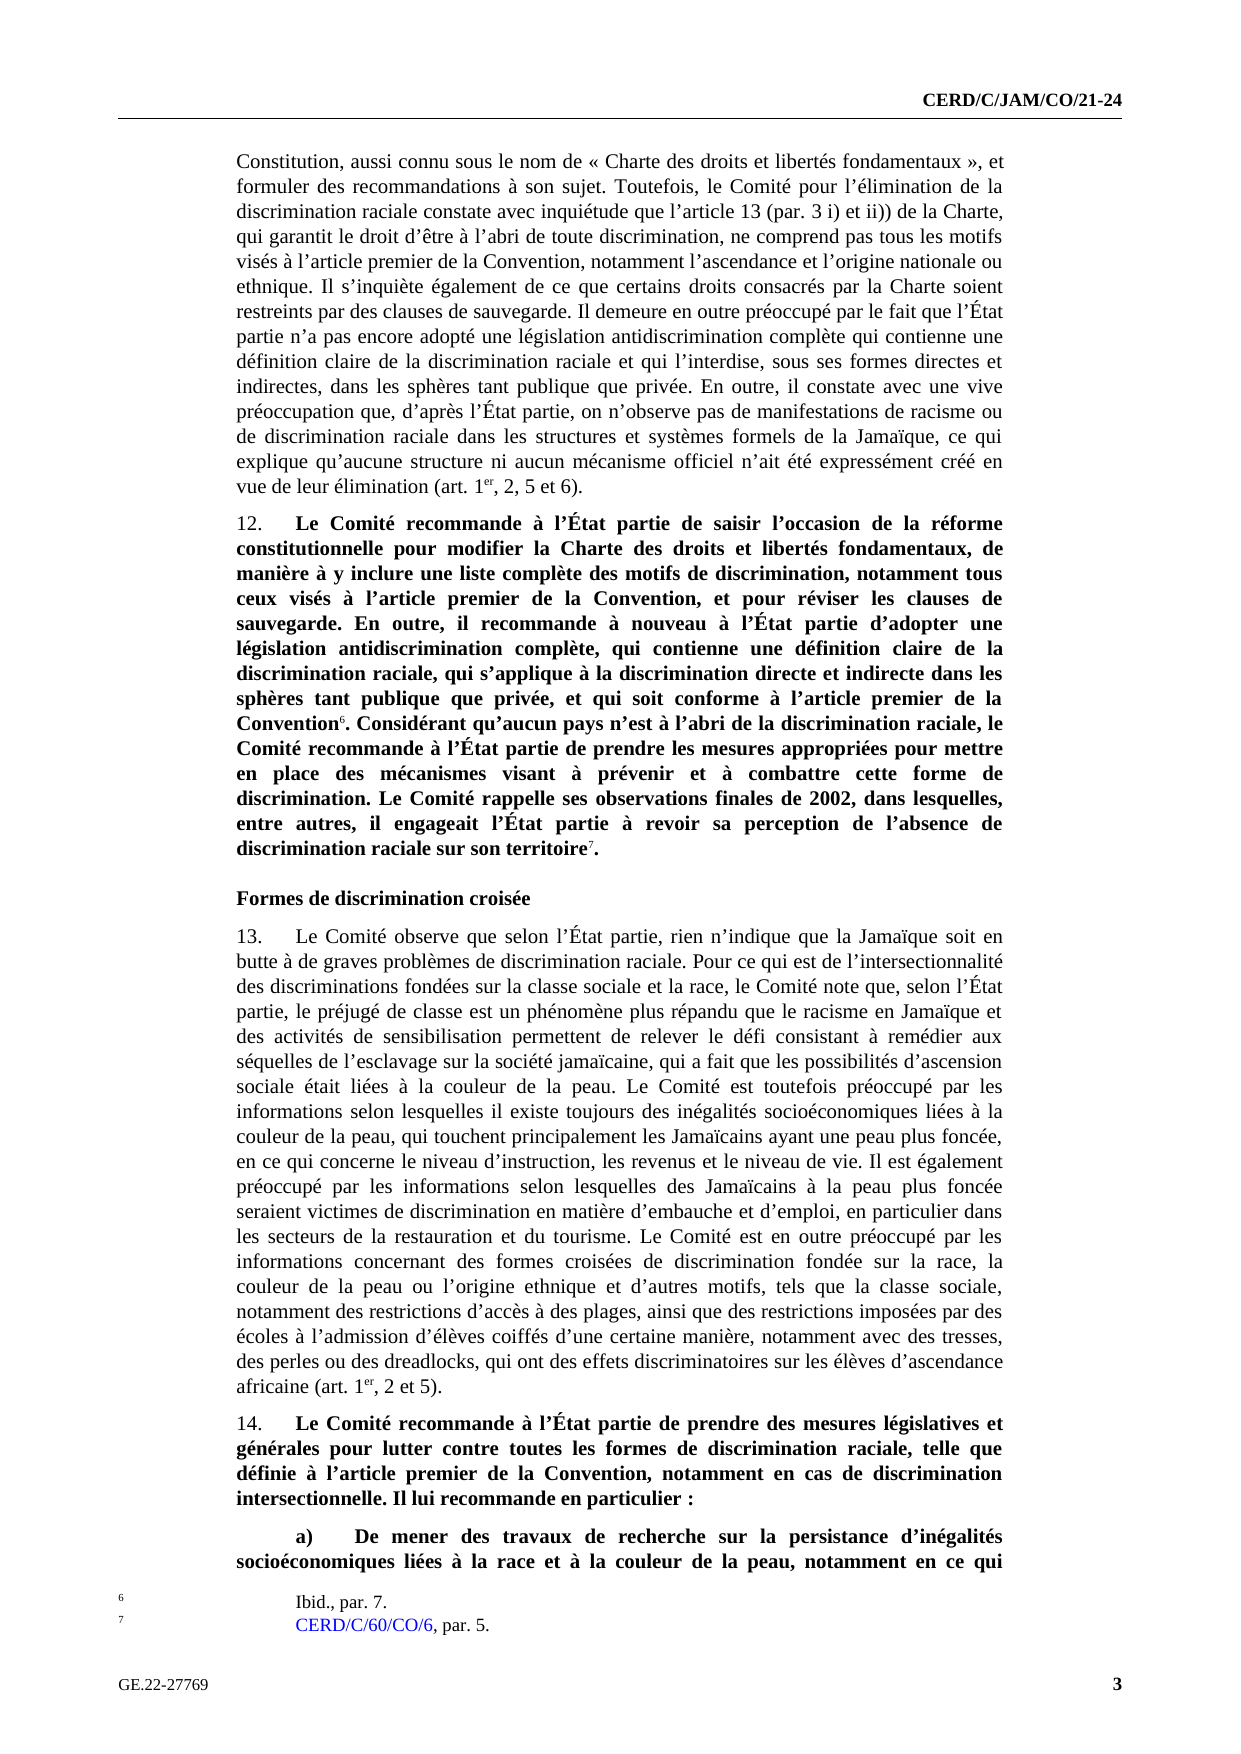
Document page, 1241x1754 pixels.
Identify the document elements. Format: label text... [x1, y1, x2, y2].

text Formes de discrimination croisée [118, 885, 1004, 910]
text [236, 148, 1004, 498]
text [236, 1523, 1004, 1573]
text 13. Le Comité observe que selon l’État partie, rien n’indique que la Jamaïque soit en butte à de graves problèmes de discrimination raciale. Pour ce qui est de l’intersectionnalité des discriminations fondées sur la classe sociale et la race, le Comité note que, selon l’État partie, le préjugé de classe est un phénomène plus répandu que le racisme en Jamaïque et des activités de sensibilisation permettent de relever le défi consistant à remédier aux séquelles de l’esclavage sur la société jamaïcaine, qui a fait que les possibilités d’ascension sociale était liées à la couleur de la peau. Le Comité est toutefois préoccupé par les informations selon lesquelles il existe toujours des inégalités socioéconomiques liées à la couleur de la peau, qui touchent principalement les Jamaïcains ayant une peau plus foncée, en ce qui concerne le niveau d’instruction, les revenus et le niveau de vie. Il est également préoccupé par les informations selon lesquelles des Jamaïcains à la peau plus foncée seraient victimes de discrimination en matière d’embauche et d’emploi, en particulier dans les secteurs de la restauration et du tourisme. Le Comité est en outre préoccupé par les informations concernant des formes croisées de discrimination fondée sur la race, la couleur de la peau ou l’origine ethnique et d’autres motifs, tels que la classe sociale, notamment des restrictions d’accès à des plages, ainsi que des restrictions imposées par des écoles à l’admission d’élèves coiffés d’une certaine manière, notamment avec des tresses, des perles ou des dreadlocks, qui ont des effets discriminatoires sur les élèves d’ascendance africaine (art. 1er, 2 et 5). [236, 923, 1004, 1398]
text 14. Le Comité recommande à l’État partie de prendre des mesures législatives et générales pour lutter contre toutes les formes de discrimination raciale, telle que définie à l’article premier de la Convention, notamment en cas de discrimination intersectionnelle. Il lui recommande en particulier : [236, 1410, 1004, 1510]
text 12. Le Comité recommande à l’État partie de saisir l’occasion de la réforme constitutionnelle pour modifier la Charte des droits et libertés fondamentaux, de manière à y inclure une liste complète des motifs de discrimination, notamment tous ceux visés à l’article premier de la Convention, et pour réviser les clauses de sauvegarde. En outre, il recommande à nouveau à l’État partie d’adopter une législation antidiscrimination complète, qui contienne une définition claire de la discrimination raciale, qui s’applique à la discrimination directe et indirecte dans les sphères tant publique que privée, et qui soit conforme à l’article premier de la Convention. Considérant qu’aucun pays n’est à l’abri de la discrimination raciale, le Comité recommande à l’État partie de prendre les mesures appropriées pour mettre en place des mécanismes visant à prévenir et à combattre cette forme de discrimination. Le Comité rappelle ses observations finales de 2002, dans lesquelles, entre autres, il engageait l’État partie à revoir sa perception de l’absence de discrimination raciale sur son territoire. [236, 510, 1004, 860]
